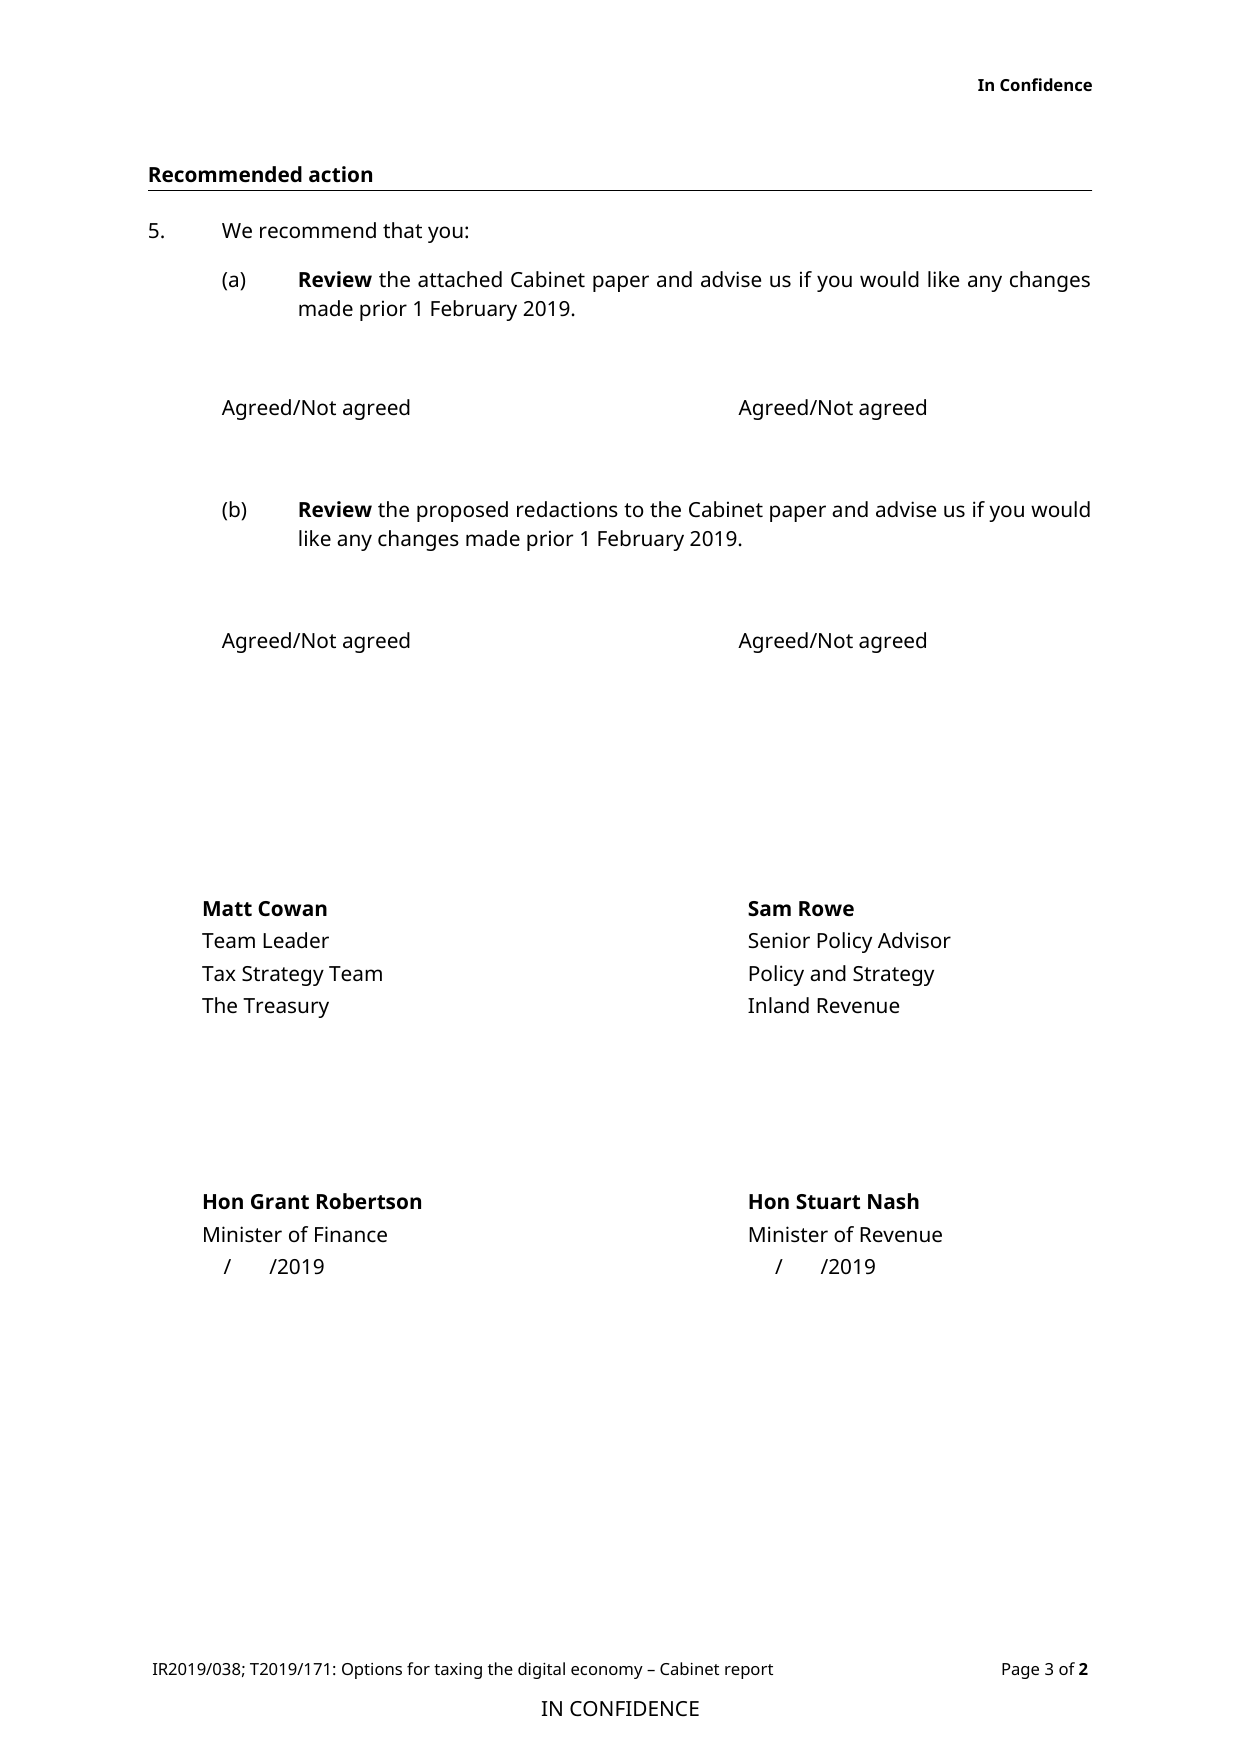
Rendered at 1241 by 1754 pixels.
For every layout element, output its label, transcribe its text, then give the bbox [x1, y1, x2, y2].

text / /2019 / /2019 [148, 1252, 1092, 1281]
text Tax Strategy Team Policy and Strategy [148, 959, 1092, 987]
subtitle Recommended action [148, 160, 1092, 190]
text Minister of Finance Minister of Revenue [148, 1220, 1092, 1248]
text The Treasury Inland Revenue [148, 991, 1092, 1020]
text Agreed/Not agreed Agreed/Not agreed [222, 393, 1092, 421]
list (a) Review the attached Cabinet paper and advise us if you would like any changes made prior 1 February 2019. [222, 266, 1092, 322]
text Team Leader Senior Policy Advisor [148, 926, 1092, 955]
text We recommend that you: [148, 216, 1092, 245]
list (b) Review the proposed redactions to the Cabinet paper and advise us if you would like any changes made prior 1 February 2019. [222, 495, 1092, 552]
text Agreed/Not agreed Agreed/Not agreed [222, 626, 1092, 655]
text Hon Grant Robertson Hon Stuart Nash [148, 1187, 1092, 1216]
text Matt Cowan Sam Rowe [148, 894, 1092, 922]
